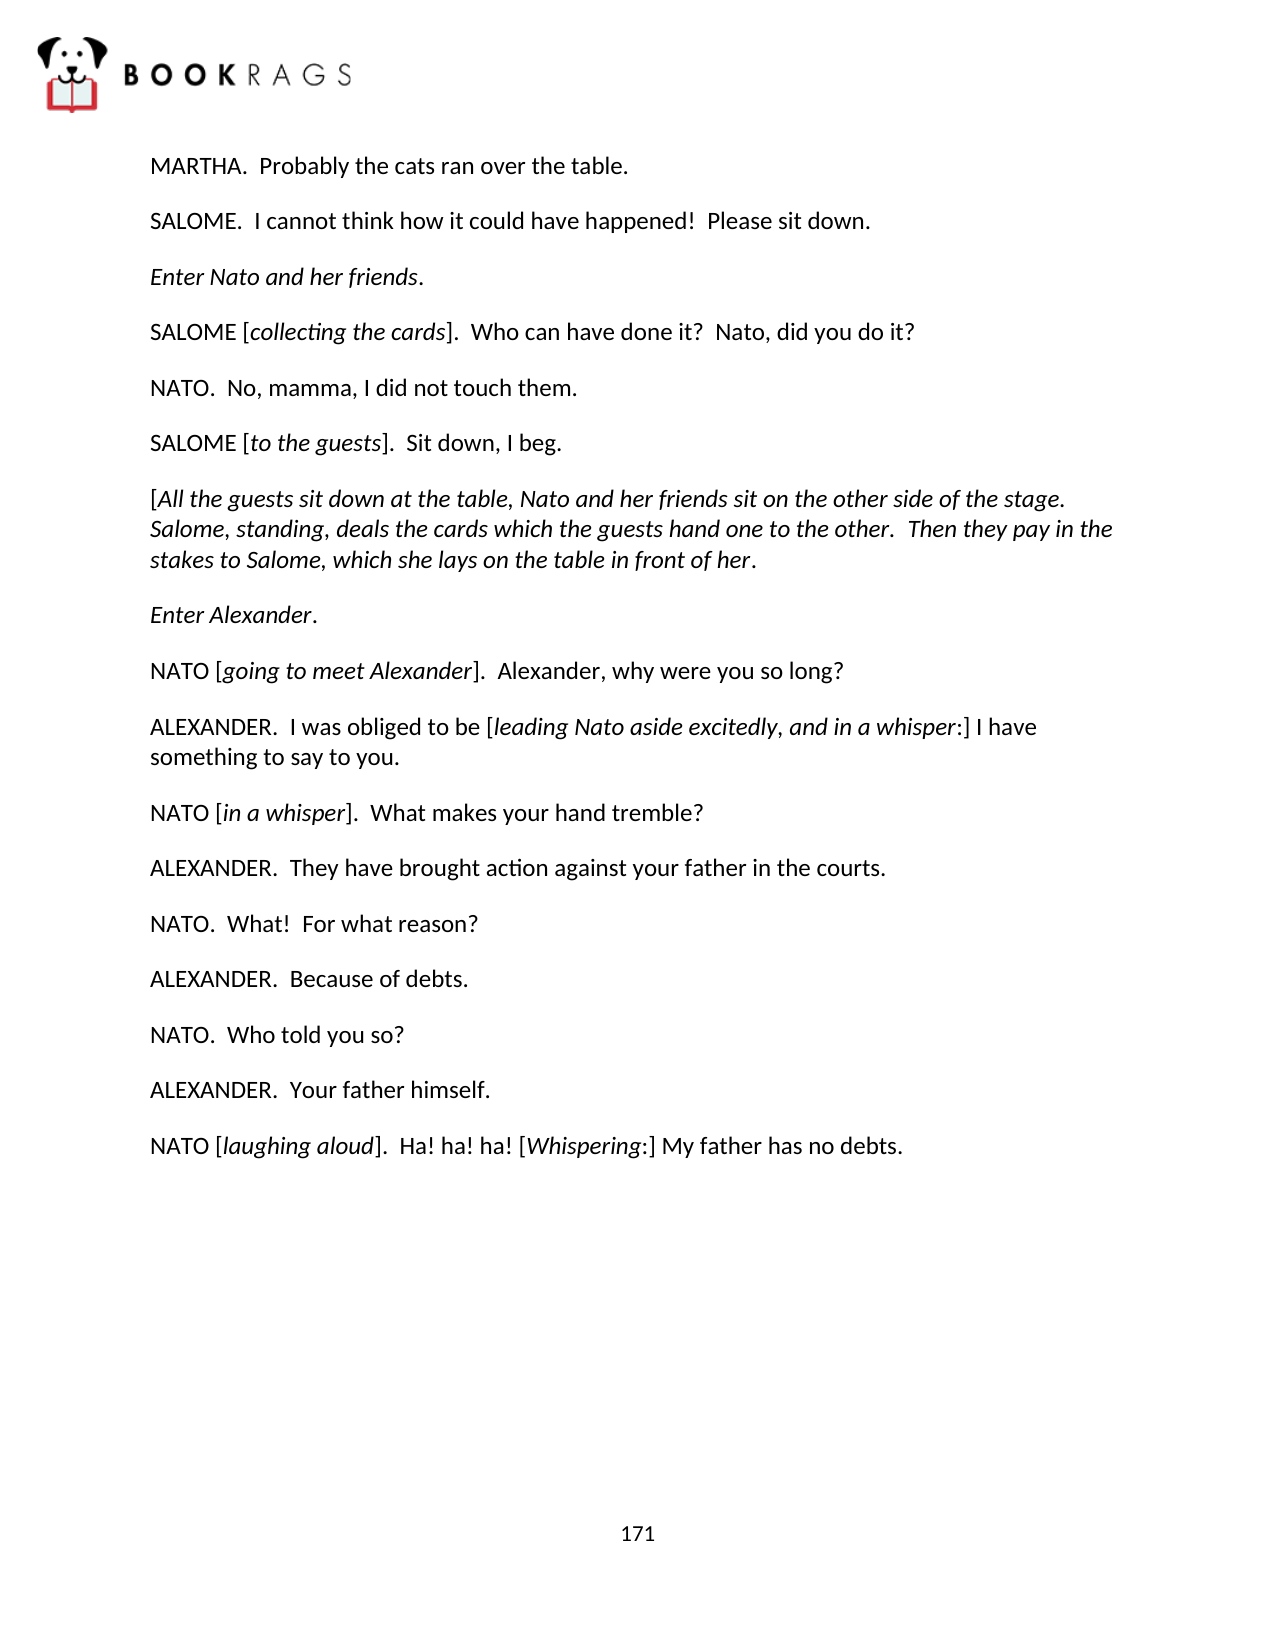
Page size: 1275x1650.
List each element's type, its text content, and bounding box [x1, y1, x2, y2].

text NATO [in a whisper]. What makes your hand tremble? [150, 797, 1125, 827]
text NATO [going to meet Alexander]. Alexander, why were you so long? [150, 655, 1125, 686]
text ALEXANDER. Your father himself. [150, 1074, 1125, 1105]
text MARTHA. Probably the cats ran over the table. [150, 150, 1125, 181]
text NATO. What! For what reason? [150, 908, 1125, 938]
picture [37, 37, 351, 113]
text Enter Nato and her friends. [150, 261, 1125, 292]
text SALOME [collecting the cards]. Who can have done it? Nato, did you do it? [150, 317, 1125, 347]
text NATO. Who told you so? [150, 1019, 1125, 1049]
text ALEXANDER. Because of debts. [150, 963, 1125, 994]
text Enter Alexander. [150, 600, 1125, 630]
text ALEXANDER. I was obliged to be [leading Nato aside excitedly, and in a whisper:] I have something to say to you. [150, 711, 1125, 772]
text SALOME [to the guests]. Sit down, I beg. [150, 428, 1125, 458]
text [All the guests sit down at the table, Nato and her friends sit on the other side of the stage. Salome, standing, deals the cards which the guests hand one to the other. Then they pay in the stakes to Salome, which she lays on the table in front of her. [150, 483, 1125, 575]
text NATO. No, mamma, I did not touch them. [150, 372, 1125, 403]
text SALOME. I cannot think how it could have happened! Please sit down. [150, 206, 1125, 236]
text NATO [laughing aloud]. Ha! ha! ha! [Whispering:] My father has no debts. [150, 1130, 1125, 1160]
text ALEXANDER. They have brought action against your father in the courts. [150, 852, 1125, 883]
